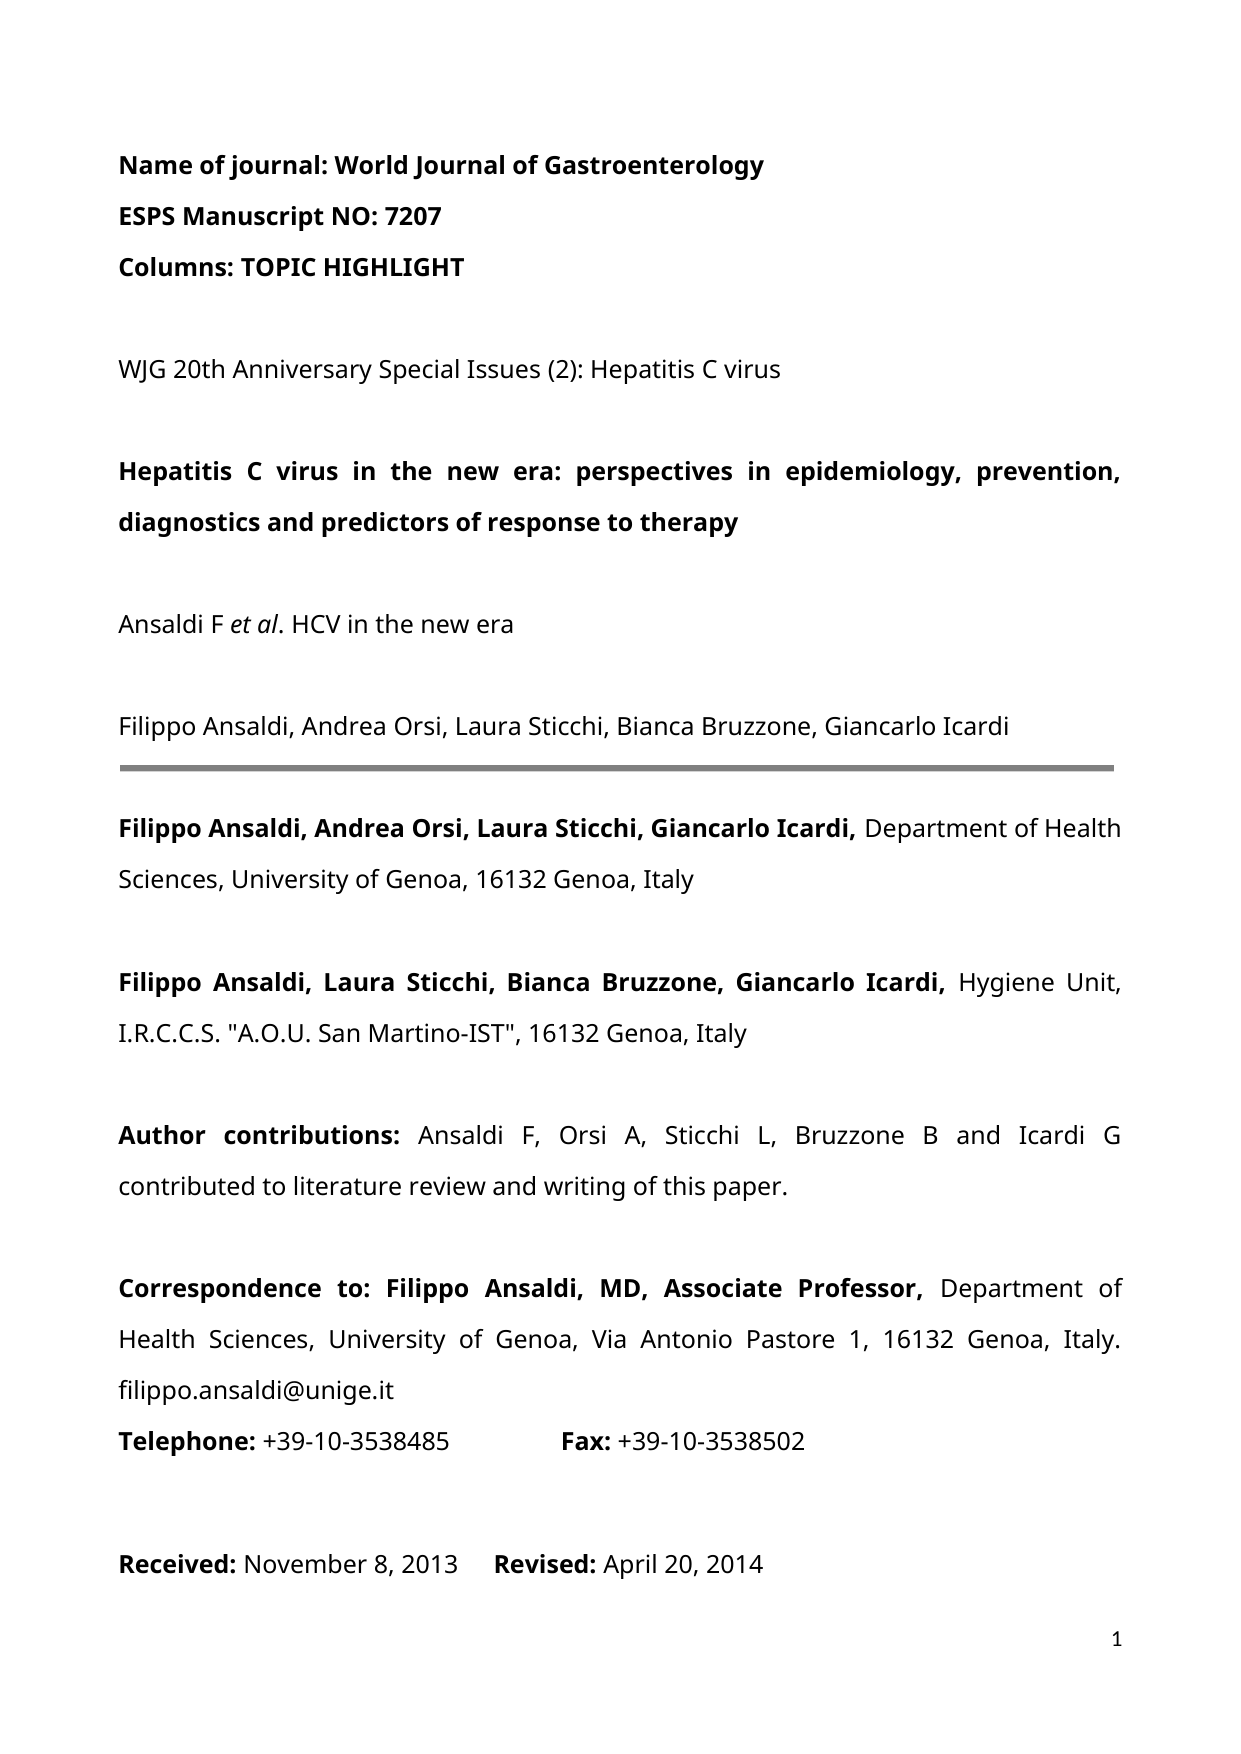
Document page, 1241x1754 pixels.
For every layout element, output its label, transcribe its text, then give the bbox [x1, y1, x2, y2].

text Columns: TOPIC HIGHLIGHT [118, 250, 1122, 284]
text ESPS Manuscript NO: 7207 [118, 199, 1122, 233]
text Hepatitis C virus in the new era: perspectives in epidemiology, prevention, diagnostics and predictors of response to therapy [118, 454, 1122, 539]
text Author contributions: Ansaldi F, Orsi A, Sticchi L, Bruzzone B and Icardi G contributed to literature review and writing of this paper. [118, 1117, 1122, 1202]
text Name of journal: World Journal of Gastroenterology [118, 148, 1122, 182]
text Ansaldi F et al. HCV in the new era [118, 607, 1122, 641]
text Filippo Ansaldi, Laura Sticchi, Bianca Bruzzone, Giancarlo Icardi, Hygiene Unit, I.R.C.C.S. "A.O.U. San Martino-IST", 16132 Genoa, Italy [118, 964, 1122, 1049]
text WJG 20th Anniversary Special Issues (2): Hepatitis C virus [118, 352, 1122, 386]
text Correspondence to: Filippo Ansaldi, MD, Associate Professor, Department of Health Sciences, University of Genoa, Via Antonio Pastore 1, 16132 Genoa, Italy. filippo.ansaldi@unige.it [118, 1271, 1122, 1407]
text Received: November 8, 2013 Revised: April 20, 2014 [118, 1547, 1122, 1581]
text Filippo Ansaldi, Andrea Orsi, Laura Sticchi, Giancarlo Icardi, Department of Health Sciences, University of Genoa, 16132 Genoa, Italy [118, 811, 1122, 896]
text Filippo Ansaldi, Andrea Orsi, Laura Sticchi, Bianca Bruzzone, Giancarlo Icardi [118, 709, 1122, 743]
text Telephone: +39-10-3538485 Fax: +39-10-3538502 [118, 1424, 1122, 1458]
